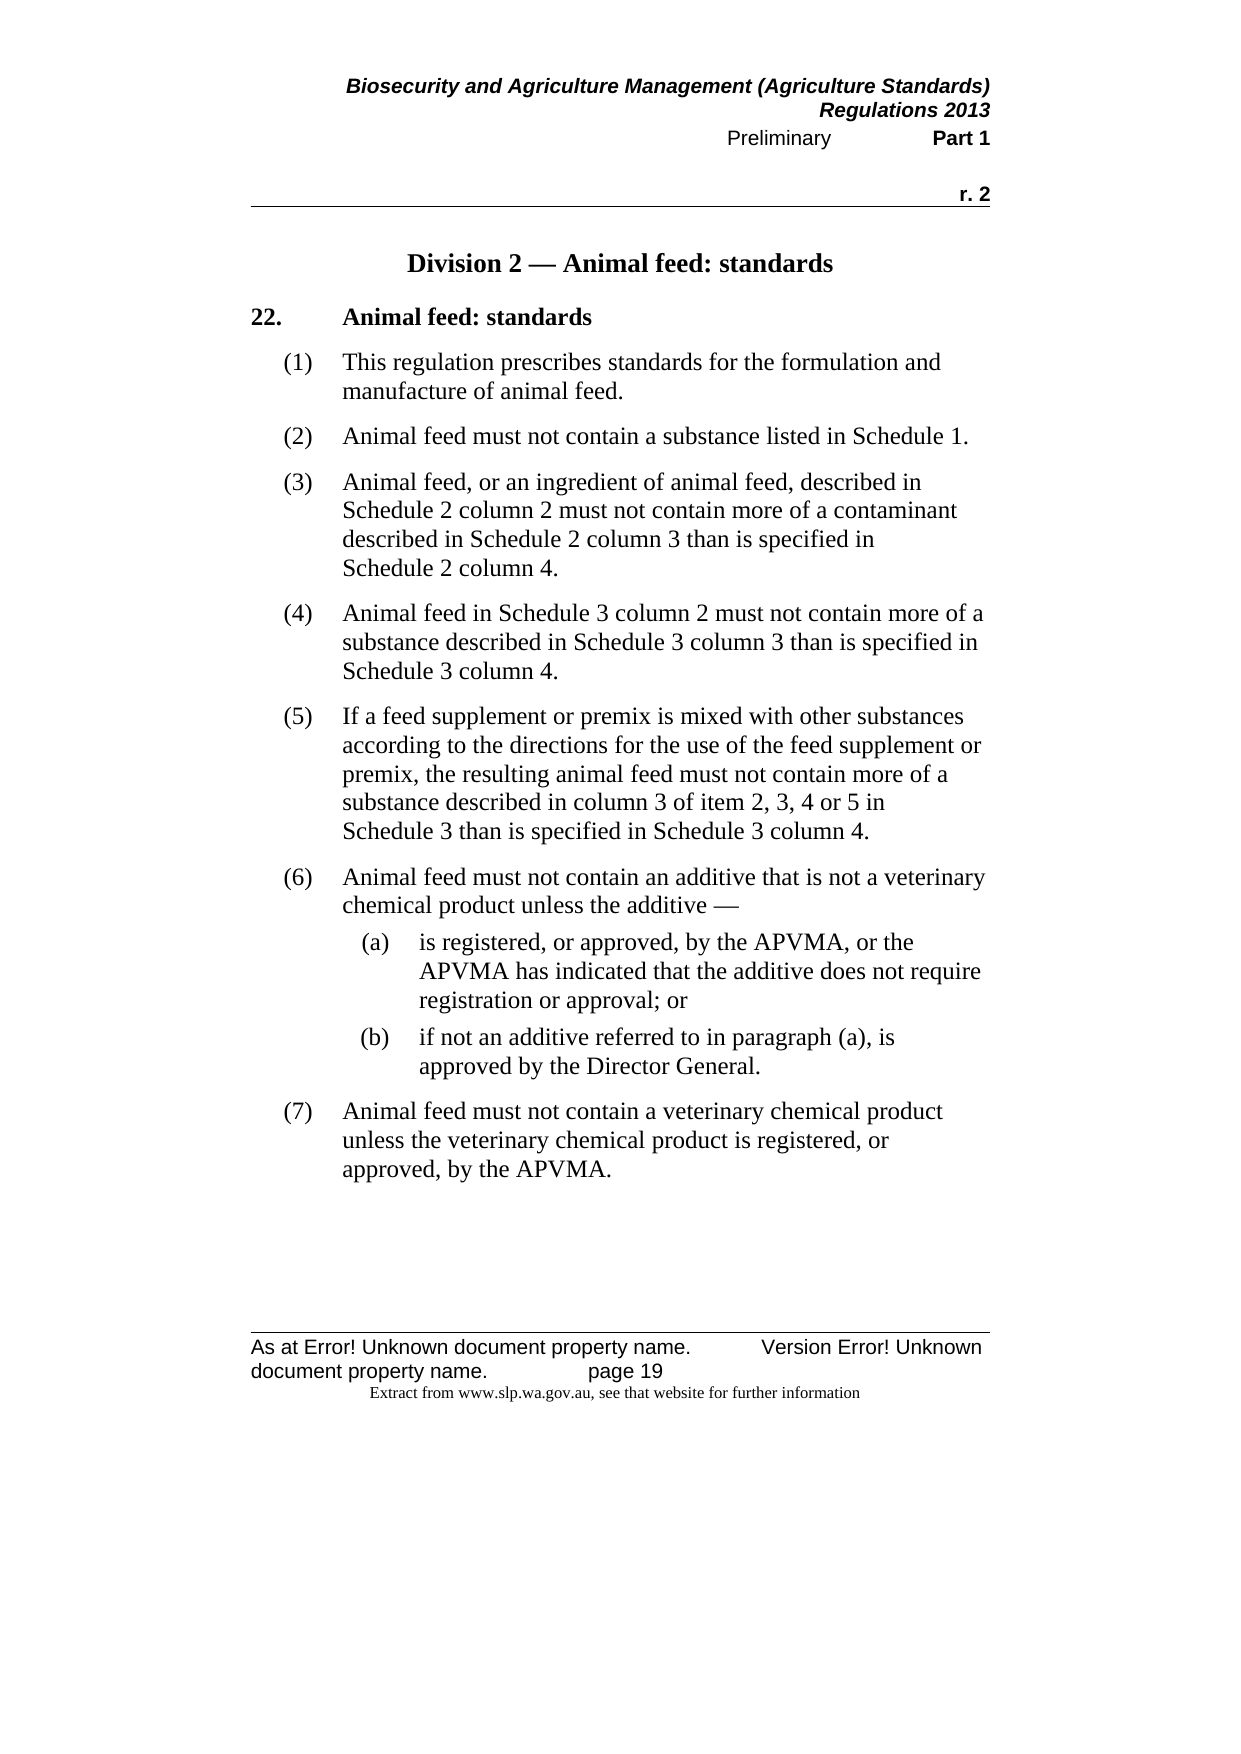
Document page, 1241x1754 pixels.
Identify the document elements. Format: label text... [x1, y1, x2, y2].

subtitle 22. Animal feed: standards [251, 302, 990, 330]
text (1) This regulation prescribes standards for the formulation and manufacture of animal feed. [251, 347, 990, 404]
text (a) is registered, or approved, by the APVMA, or the APVMA has indicated that the additive does not require registration or approval; or [251, 927, 990, 1014]
text (7) Animal feed must not contain a veterinary chemical product unless the veterinary chemical product is registered, or approved, by the APVMA. [251, 1096, 990, 1182]
subtitle Division 2 — Animal feed: standards [251, 247, 990, 279]
text (2) Animal feed must not contain a substance listed in Schedule 1. [251, 421, 990, 450]
text (b) if not an additive referred to in paragraph (a), is approved by the Director General. [251, 1022, 990, 1079]
text (4) Animal feed in Schedule 3 column 2 must not contain more of a substance described in Schedule 3 column 3 than is specified in Schedule 3 column 4. [251, 598, 990, 684]
text (3) Animal feed, or an ingredient of animal feed, described in Schedule 2 column 2 must not contain more of a contaminant described in Schedule 2 column 3 than is specified in Schedule 2 column 4. [251, 467, 990, 582]
text (6) Animal feed must not contain an additive that is not a veterinary chemical product unless the additive — [251, 862, 990, 919]
text (5) If a feed supplement or premix is mixed with other substances according to the directions for the use of the feed supplement or premix, the resulting animal feed must not contain more of a substance described in column 3 of item 2, 3, 4 or 5 in Schedule 3 than is specified in Schedule 3 column 4. [251, 701, 990, 845]
